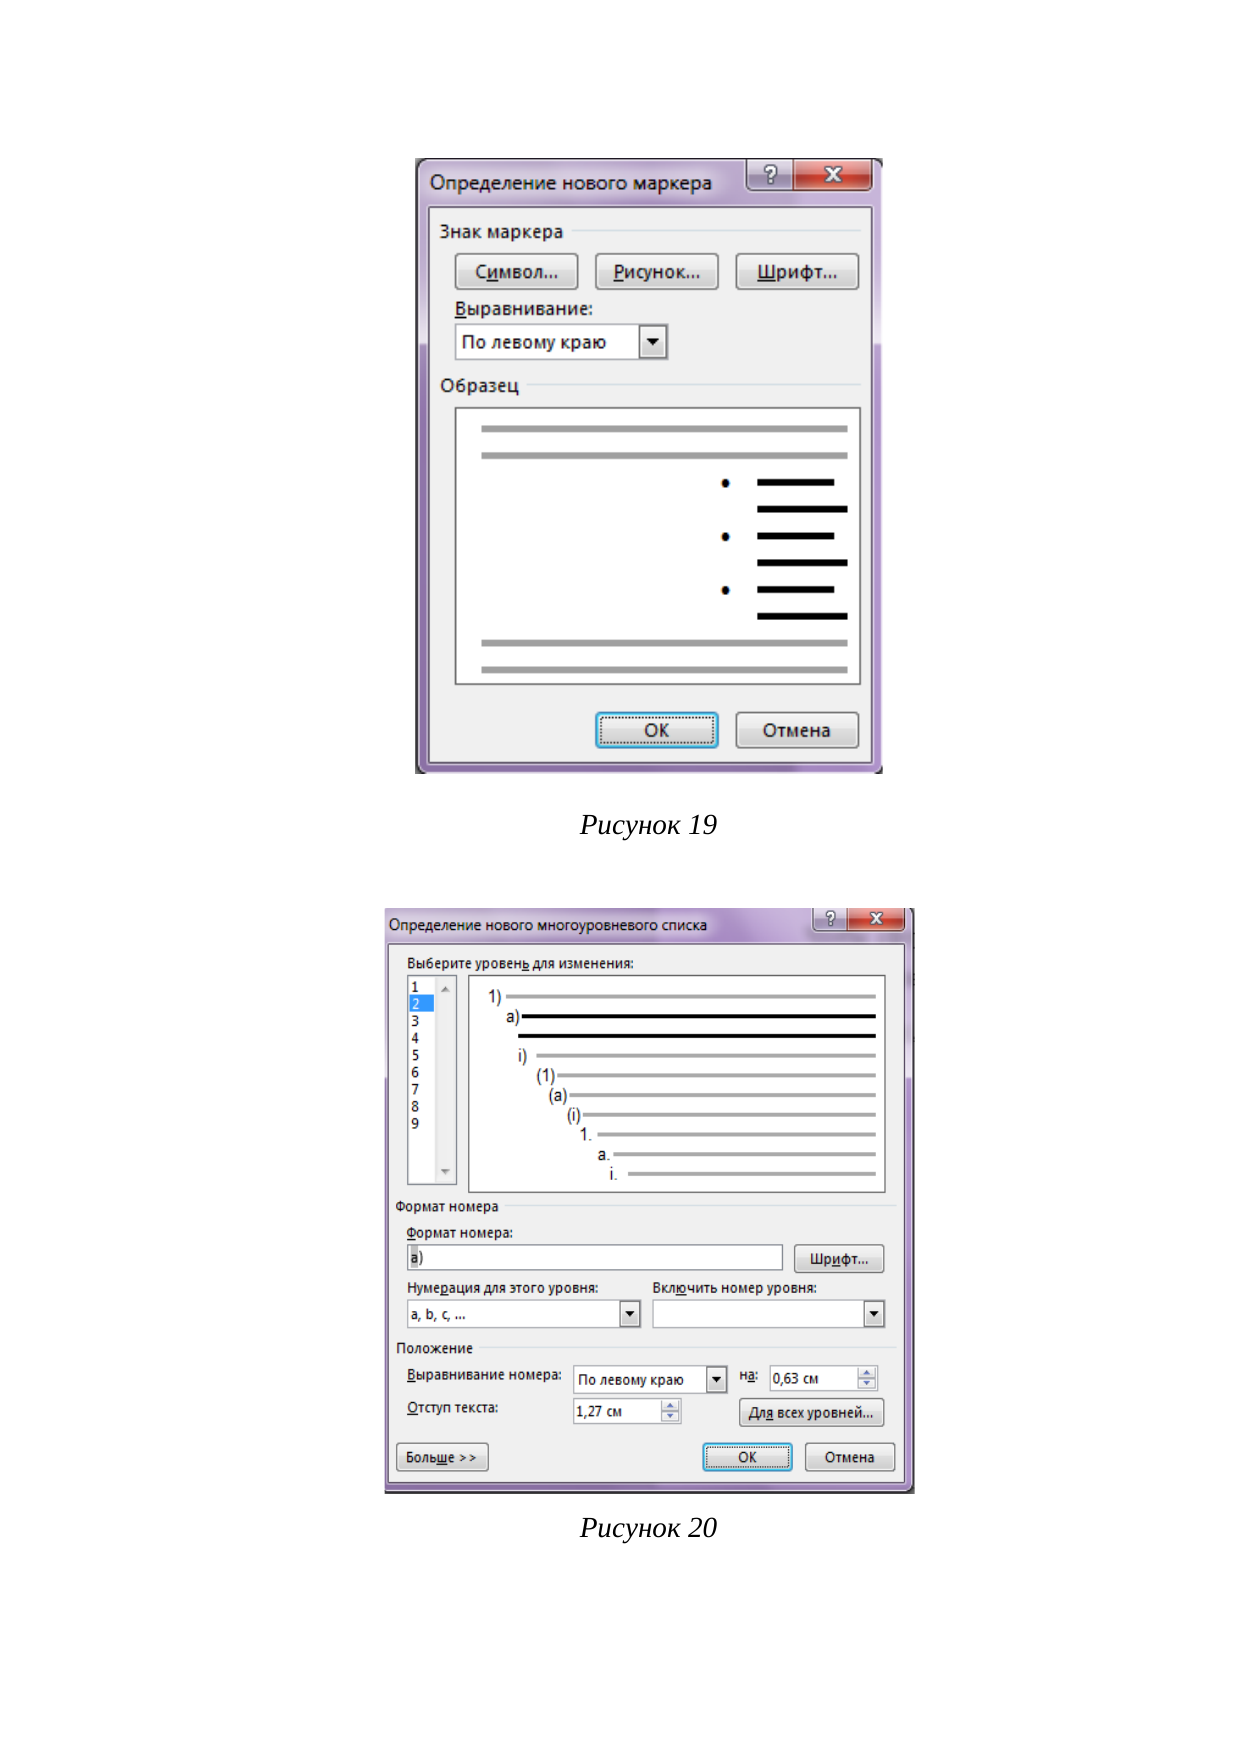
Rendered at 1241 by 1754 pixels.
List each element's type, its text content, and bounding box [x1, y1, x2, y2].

picture [415, 158, 883, 774]
picture [384, 908, 915, 1494]
text Рисунок 20 [148, 1510, 1152, 1544]
